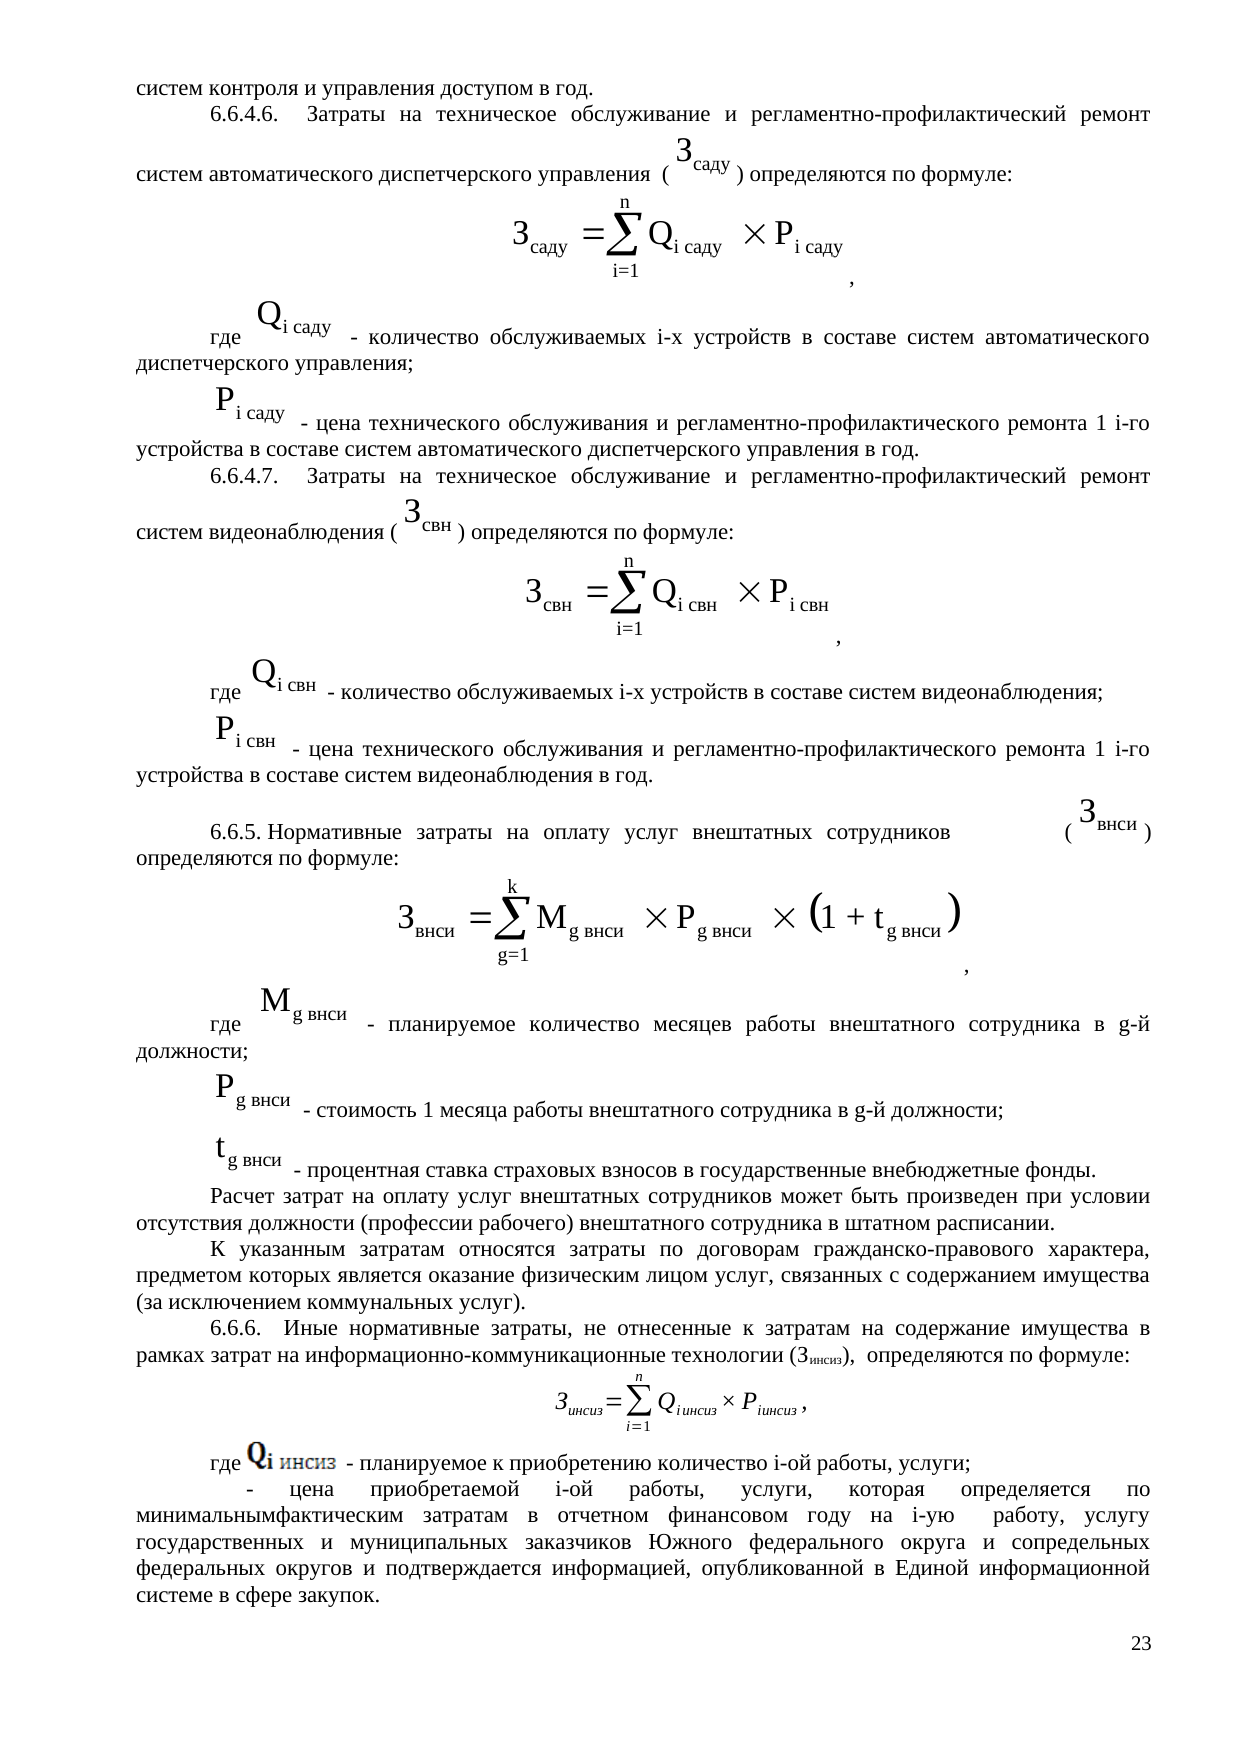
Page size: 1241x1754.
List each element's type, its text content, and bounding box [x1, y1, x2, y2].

text где - количество обслуживаемых i-х устройств в составе систем автоматического диспетчерского управления; [136, 290, 1152, 376]
text - цена приобретаемой i-ой работы, услуги, которая определяется по минимальнымфактическим затратам в отчетном финансовом году на i-ую работу, услугу государственных и муниципальных заказчиков Южного федерального округа и сопредельных федеральных округов и подтверждается информацией, опубликованной в Единой информационной системе в сфере закупок. [136, 1475, 1152, 1607]
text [136, 74, 1152, 100]
text 6.6.5. Нормативные затраты на оплату услуг внештатных сотрудников () определяются по формуле: [136, 788, 1152, 871]
text , [136, 545, 1152, 648]
text - цена технического обслуживания и регламентно-профилактического ремонта 1 i-го устройства в составе систем видеонаблюдения в год. [136, 705, 1152, 788]
text где - количество обслуживаемых i-х устройств в составе систем видеонаблюдения; [136, 648, 1152, 705]
text 6.6.6. Иные нормативные затраты, не отнесенные к затратам на содержание имущества в рамках затрат на информационно-коммуникационные технологии (Зинсиз), определяются по формуле: [136, 1314, 1152, 1367]
text 6.6.4.7. Затраты на техническое обслуживание и регламентно-профилактический ремонт систем видеонаблюдения () определяются по формуле: [136, 462, 1152, 545]
text где - планируемое к приобретению количество i-ой работы, услуги; [136, 1434, 1152, 1475]
text К указанным затратам относятся затраты по договорам гражданско-правового характера, предметом которых является оказание физическим лицом услуг, связанных с содержанием имущества (за исключением коммунальных услуг). [136, 1235, 1152, 1314]
picture [246, 1434, 341, 1471]
text 6.6.4.6. Затраты на техническое обслуживание и регламентно-профилактический ремонт систем автоматического диспетчерского управления () определяются по формуле: [136, 100, 1152, 186]
text , [136, 186, 1152, 290]
text - стоимость 1 месяца работы внештатного сотрудника в g-й должности; [136, 1063, 1152, 1123]
text - процентная ставка страховых взносов в государственные внебюджетные фонды. [136, 1123, 1152, 1182]
text где - планируемое количество месяцев работы внештатного сотрудника в g-й должности; [136, 977, 1152, 1063]
text , [136, 871, 1152, 977]
text Расчет затрат на оплату услуг внештатных сотрудников может быть произведен при условии отсутствия должности (профессии рабочего) внештатного сотрудника в штатном расписании. [136, 1182, 1152, 1235]
text - цена технического обслуживания и регламентно-профилактического ремонта 1 i-го устройства в составе систем автоматического диспетчерского управления в год. [136, 376, 1152, 462]
